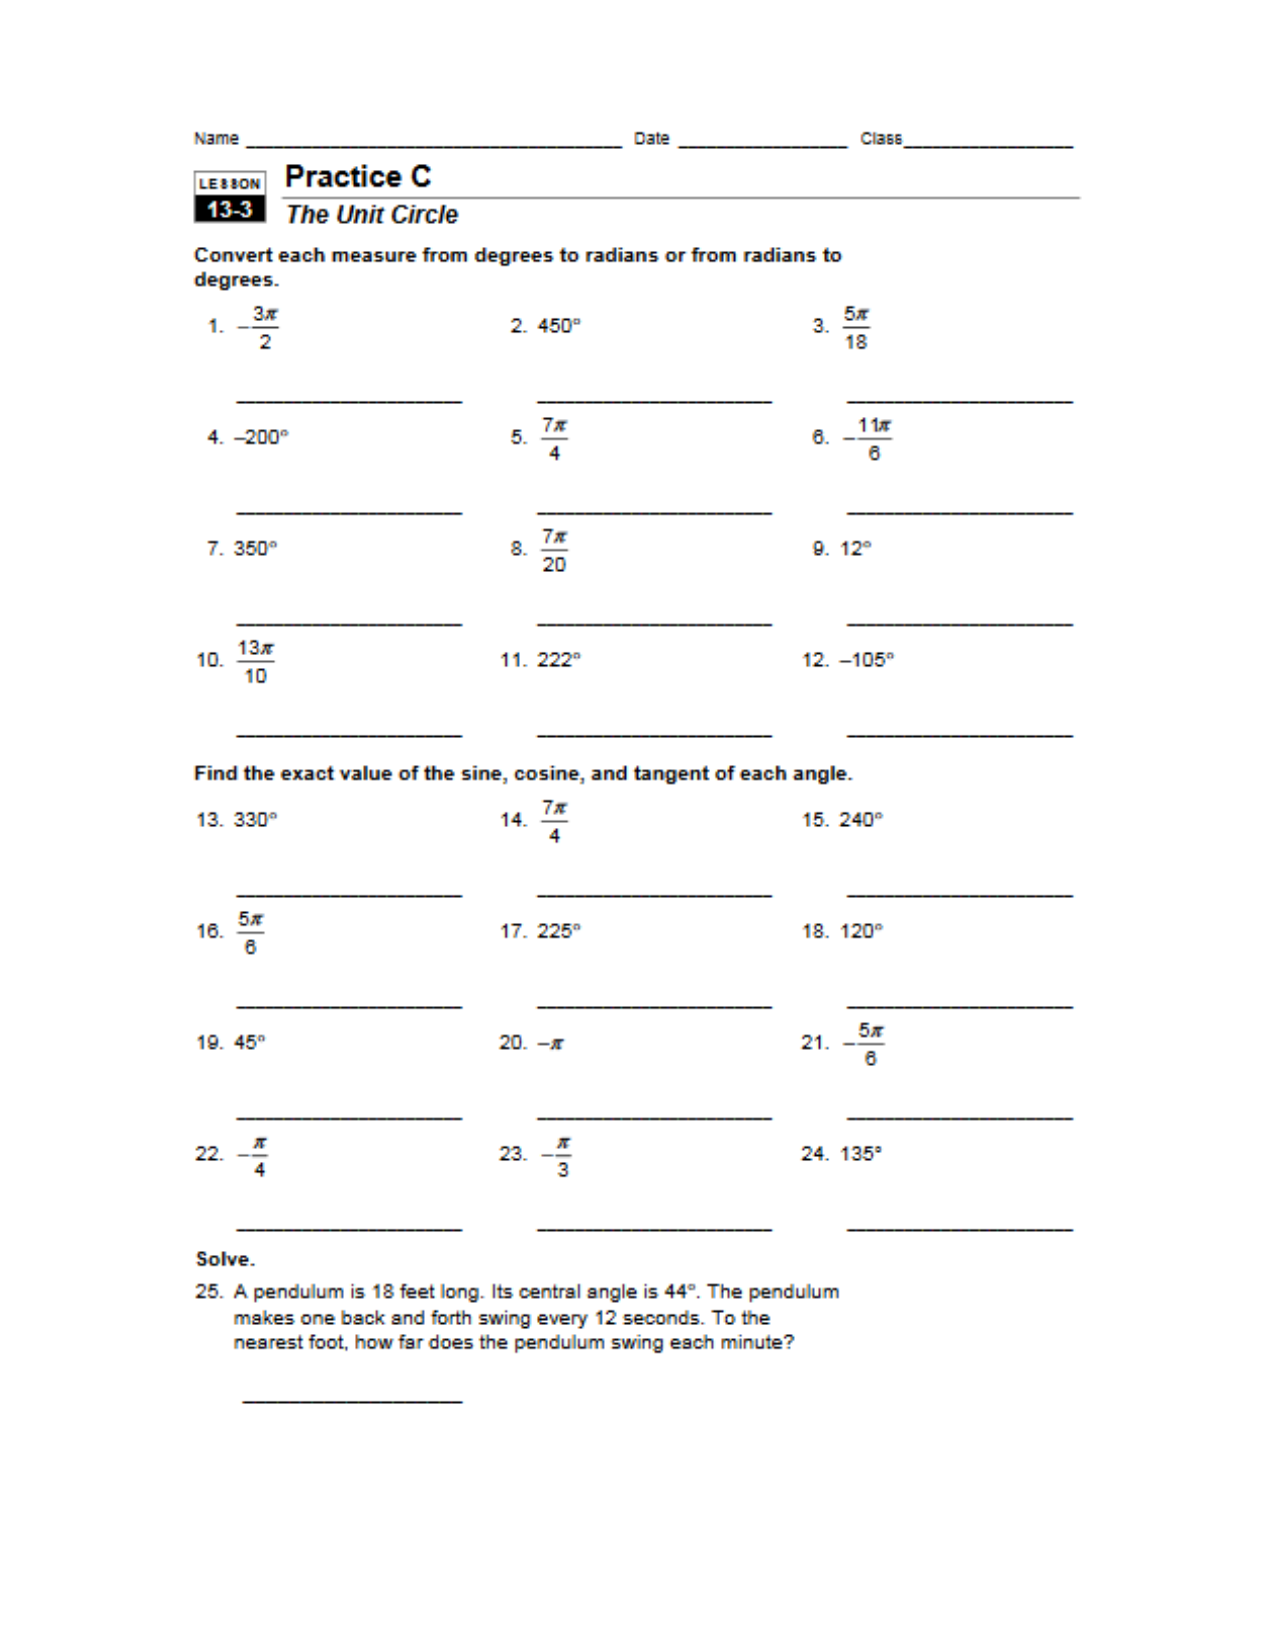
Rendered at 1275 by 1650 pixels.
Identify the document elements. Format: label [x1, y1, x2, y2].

picture [75, 75, 1187, 1410]
